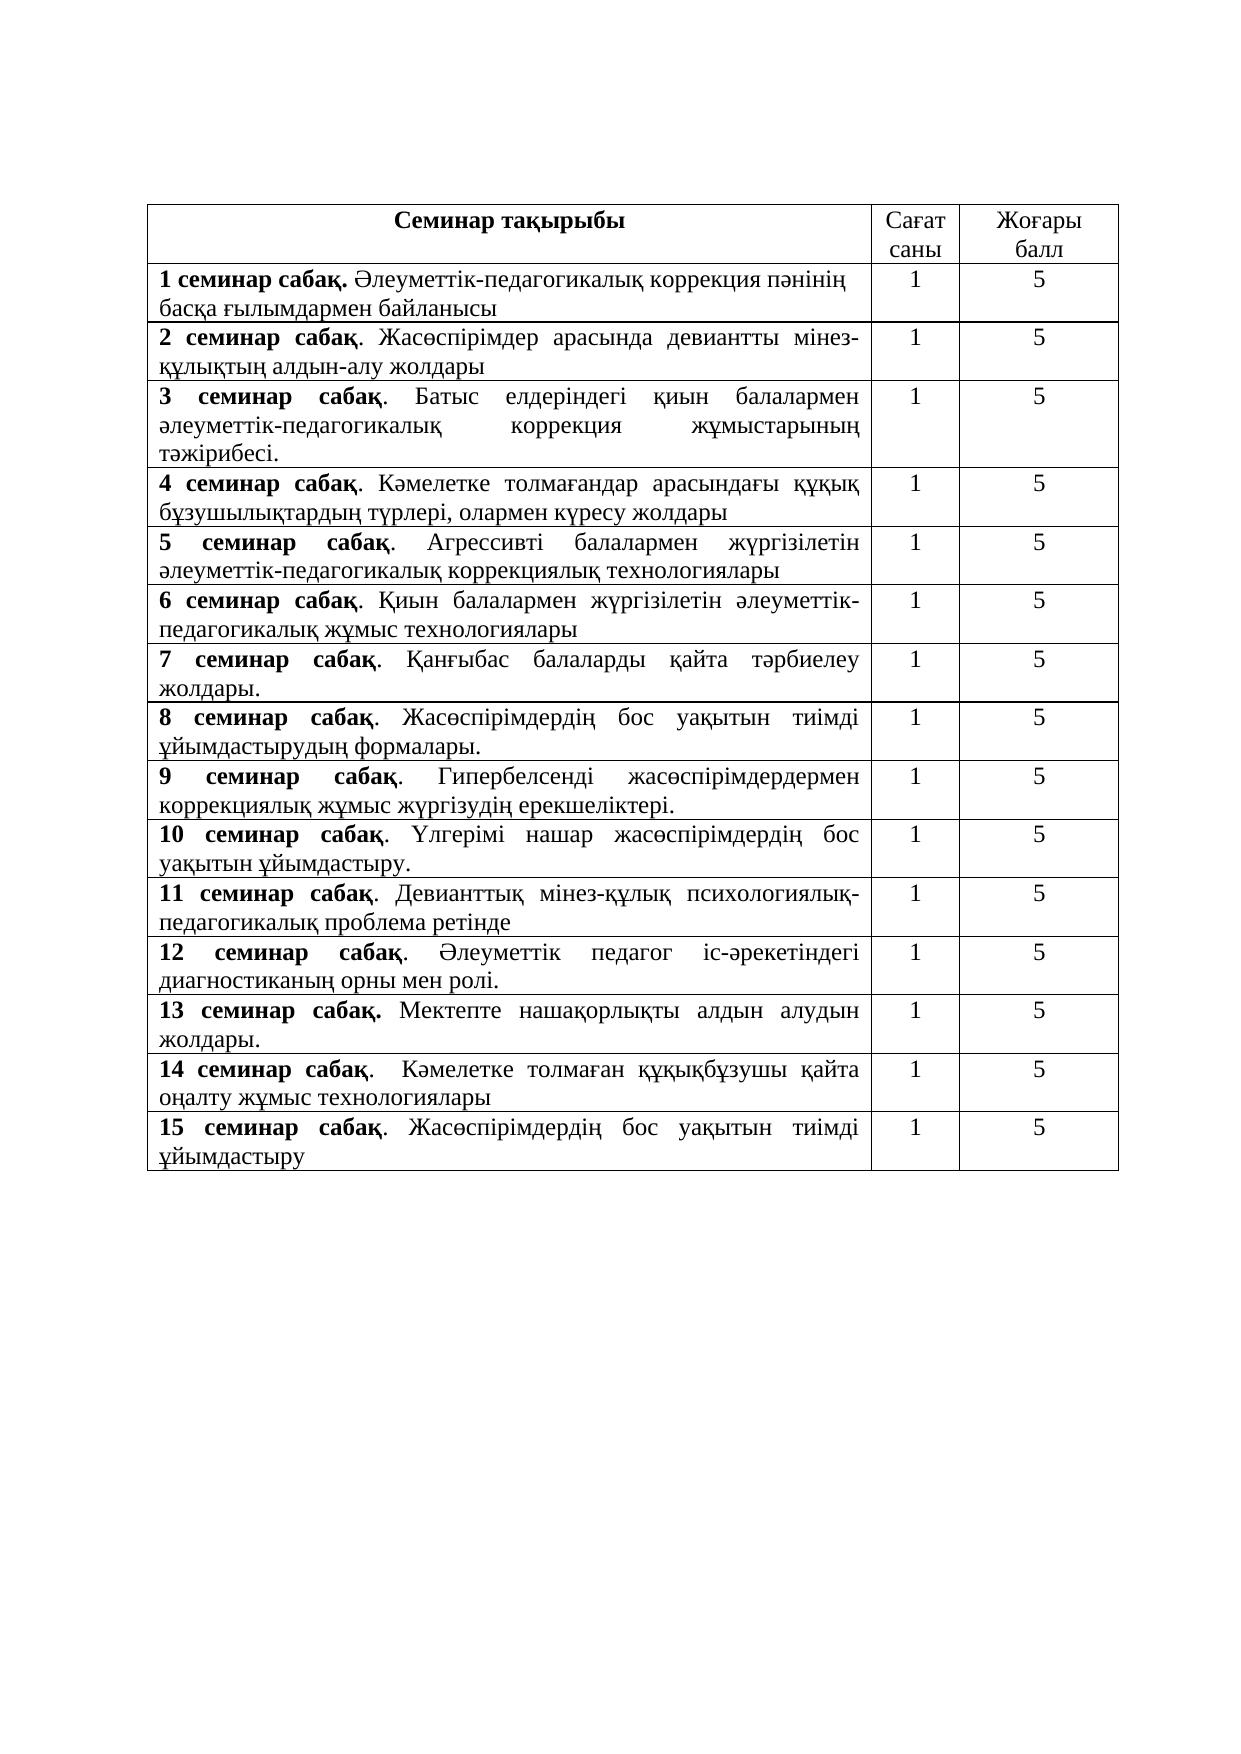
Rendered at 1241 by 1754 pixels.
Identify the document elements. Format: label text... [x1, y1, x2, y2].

table_cell 1 [872, 323, 959, 380]
table_cell 5 [960, 761, 1118, 818]
table_cell 15 семинар сабақ. Жасөспірімдердің бос уақытын тиімді ұйымдастыру [148, 1112, 871, 1170]
table_cell 7 семинар сабақ. Қанғыбас балаларды қайта тәрбиелеу жолдары. [148, 644, 871, 701]
table_cell 5 [960, 1054, 1118, 1111]
table_cell 5 [960, 264, 1118, 321]
table_cell 12 семинар сабақ. Әлеуметтік педагог іс-әрекетіндегі диагностиканың орны мен ролі. [148, 937, 871, 994]
table_cell 10 семинар сабақ. Үлгерімі нашар жасөспірімдердің бос уақытын ұйымдастыру. [148, 820, 871, 877]
table_cell 5 семинар сабақ. Агрессивті балалармен жүргізілетін әлеуметтік-педагогикалық коррекциялық технологиялары [148, 527, 871, 584]
table_cell 5 [960, 995, 1118, 1053]
table_cell 11 семинар сабақ. Девианттық мінез-құлық психологиялық-педагогикалық проблема ретінде [148, 878, 871, 936]
table_cell 5 [960, 878, 1118, 936]
table_cell 14 семинар сабақ. Кәмелетке толмаған құқықбұзушы қайта оңалту жұмыс технологиялары [148, 1054, 871, 1111]
table_cell 1 [872, 264, 959, 321]
table_cell 1 [872, 644, 959, 701]
table_cell 1 [872, 878, 959, 936]
table_cell 1 [872, 527, 959, 584]
table_cell 1 [872, 381, 959, 467]
table_cell 1 [872, 703, 959, 760]
table_header Жоғары балл [960, 205, 1118, 263]
table_header Сағат саны [872, 205, 959, 263]
table_cell 5 [960, 527, 1118, 584]
table_cell 5 [960, 820, 1118, 877]
table_cell 1 [872, 995, 959, 1053]
table_cell 1 семинар сабақ. Әлеуметтік-педагогикалық коррекция пәнінің басқа ғылымдармен байланысы [148, 264, 871, 321]
table_cell 2 семинар сабақ. Жасөспірімдер арасында девиантты мінез-құлықтың алдын-алу жолдары [148, 323, 871, 380]
table_cell 5 [960, 703, 1118, 760]
table_cell 1 [872, 761, 959, 818]
table_cell 5 [960, 468, 1118, 526]
table_header Семинар тақырыбы [148, 205, 871, 263]
table_cell 5 [960, 323, 1118, 380]
table_cell 1 [872, 585, 959, 643]
table_cell 1 [872, 1054, 959, 1111]
table_cell 13 семинар сабақ. Мектепте нашақорлықты алдын алудын жолдары. [148, 995, 871, 1053]
table_cell 1 [872, 820, 959, 877]
table_cell 9 семинар сабақ. Гипербелсенді жасөспірімдердермен коррекциялық жұмыс жүргізудің ерекшеліктері. [148, 761, 871, 818]
table_cell 5 [960, 381, 1118, 467]
table_cell 5 [960, 585, 1118, 643]
table_cell 6 семинар сабақ. Қиын балалармен жүргізілетін әлеуметтік-педагогикалық жұмыс технологиялары [148, 585, 871, 643]
table_cell 1 [872, 1112, 959, 1170]
table_cell 1 [872, 937, 959, 994]
table_cell 5 [960, 1112, 1118, 1170]
table_cell 8 семинар сабақ. Жасөспірімдердің бос уақытын тиімді ұйымдастырудың формалары. [148, 703, 871, 760]
table_cell 1 [872, 468, 959, 526]
table_cell 4 семинар сабақ. Кәмелетке толмағандар арасындағы құқық бұзушылықтардың түрлері, олармен күресу жолдары [148, 468, 871, 526]
table_cell 5 [960, 937, 1118, 994]
table_cell 3 семинар сабақ. Батыс елдеріндегі қиын балалармен әлеуметтік-педагогикалық коррекция жұмыстарының тәжірибесі. [148, 381, 871, 467]
table_cell 5 [960, 644, 1118, 701]
